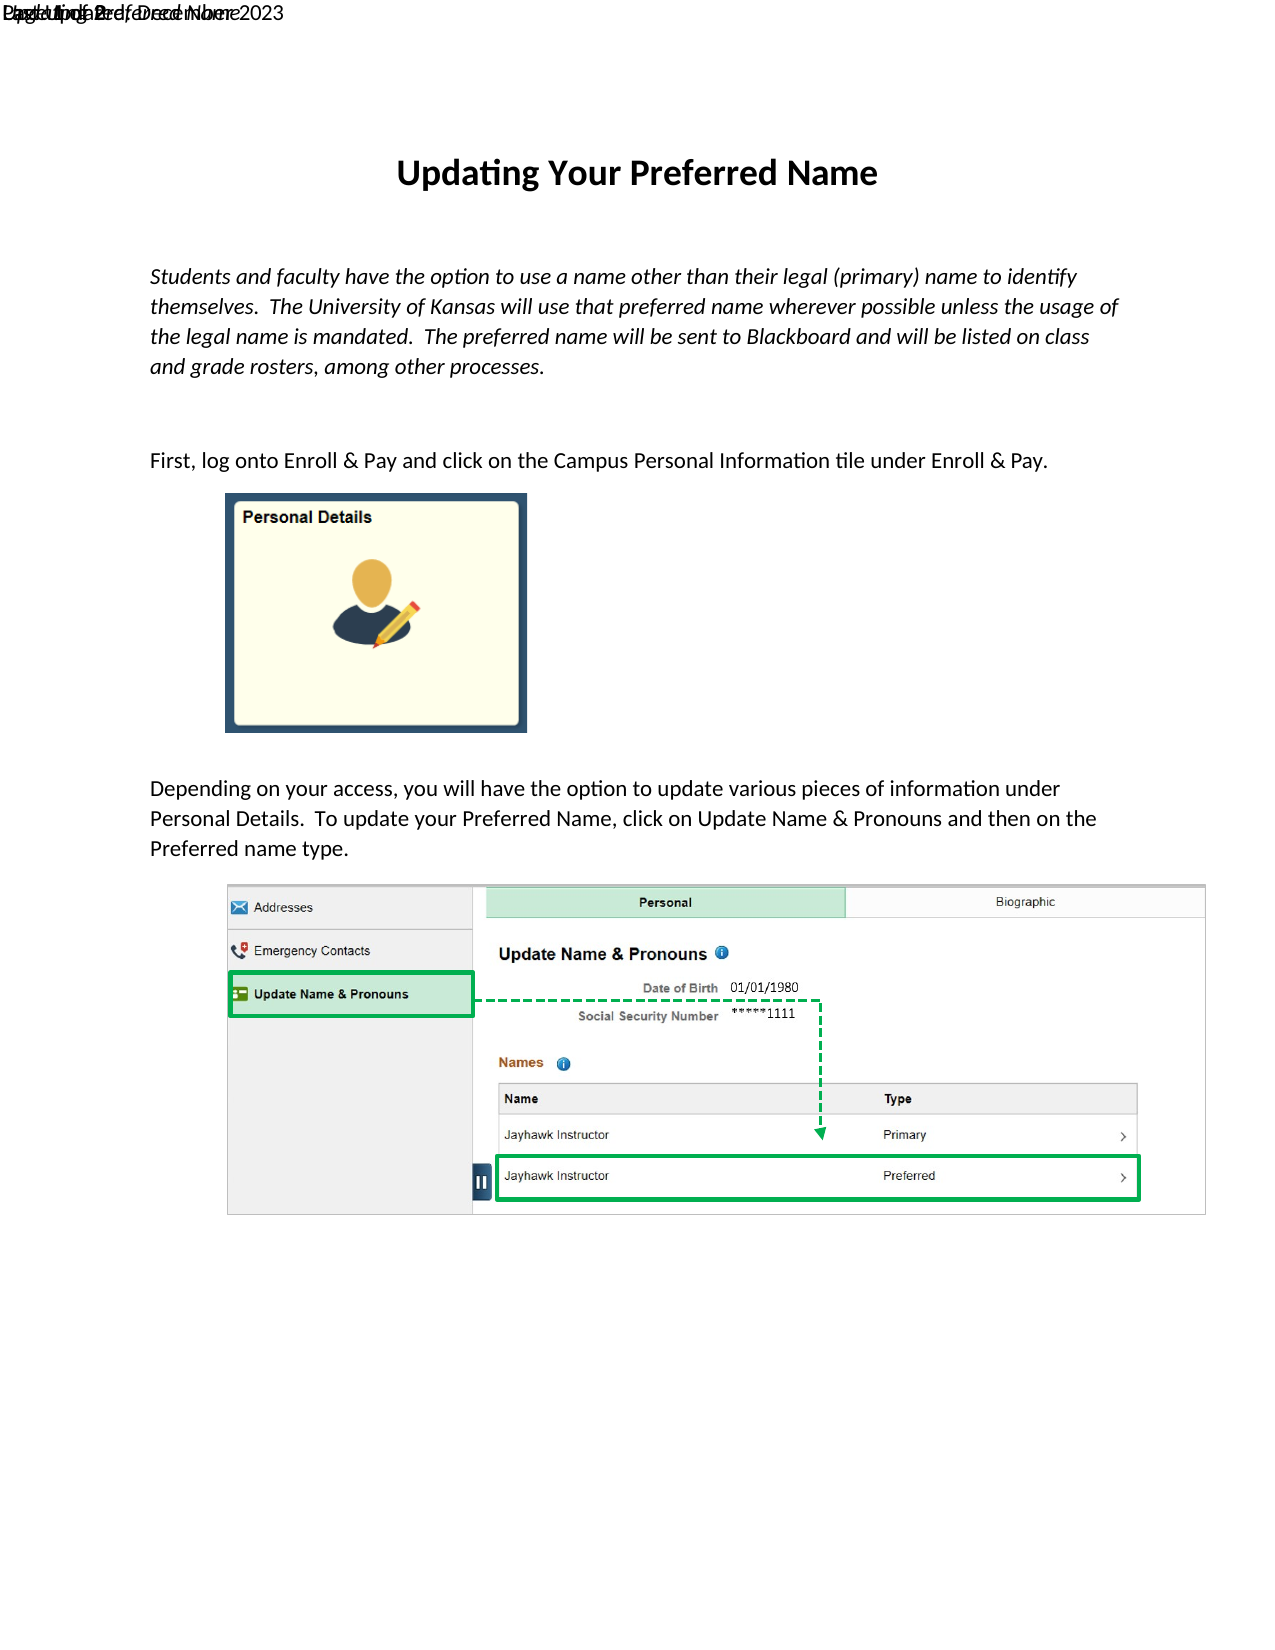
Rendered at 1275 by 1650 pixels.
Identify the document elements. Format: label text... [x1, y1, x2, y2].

text Depending on your access, you will have the option to update various pieces of information under Personal Details. To update your Preferred Name, click on Update Name & Pronouns and then on the Preferred name type. [150, 774, 1124, 862]
text Students and faculty have the option to use a name other than their legal (primary) name to identify themselves. The University of Kansas will use that preferred name wherever possible unless the usage of the legal name is mandated. The preferred name will be sent to Blackboard and will be listed on class and grade rosters, among other processes. [150, 262, 1124, 381]
text First, log onto Enroll & Pay and click on the Campus Personal Information tile under Enroll & Pay. [150, 446, 1131, 474]
picture [233, 975, 471, 1014]
title Updating Your Preferred Name [395, 149, 880, 195]
picture [228, 886, 1205, 1214]
picture [225, 493, 528, 733]
